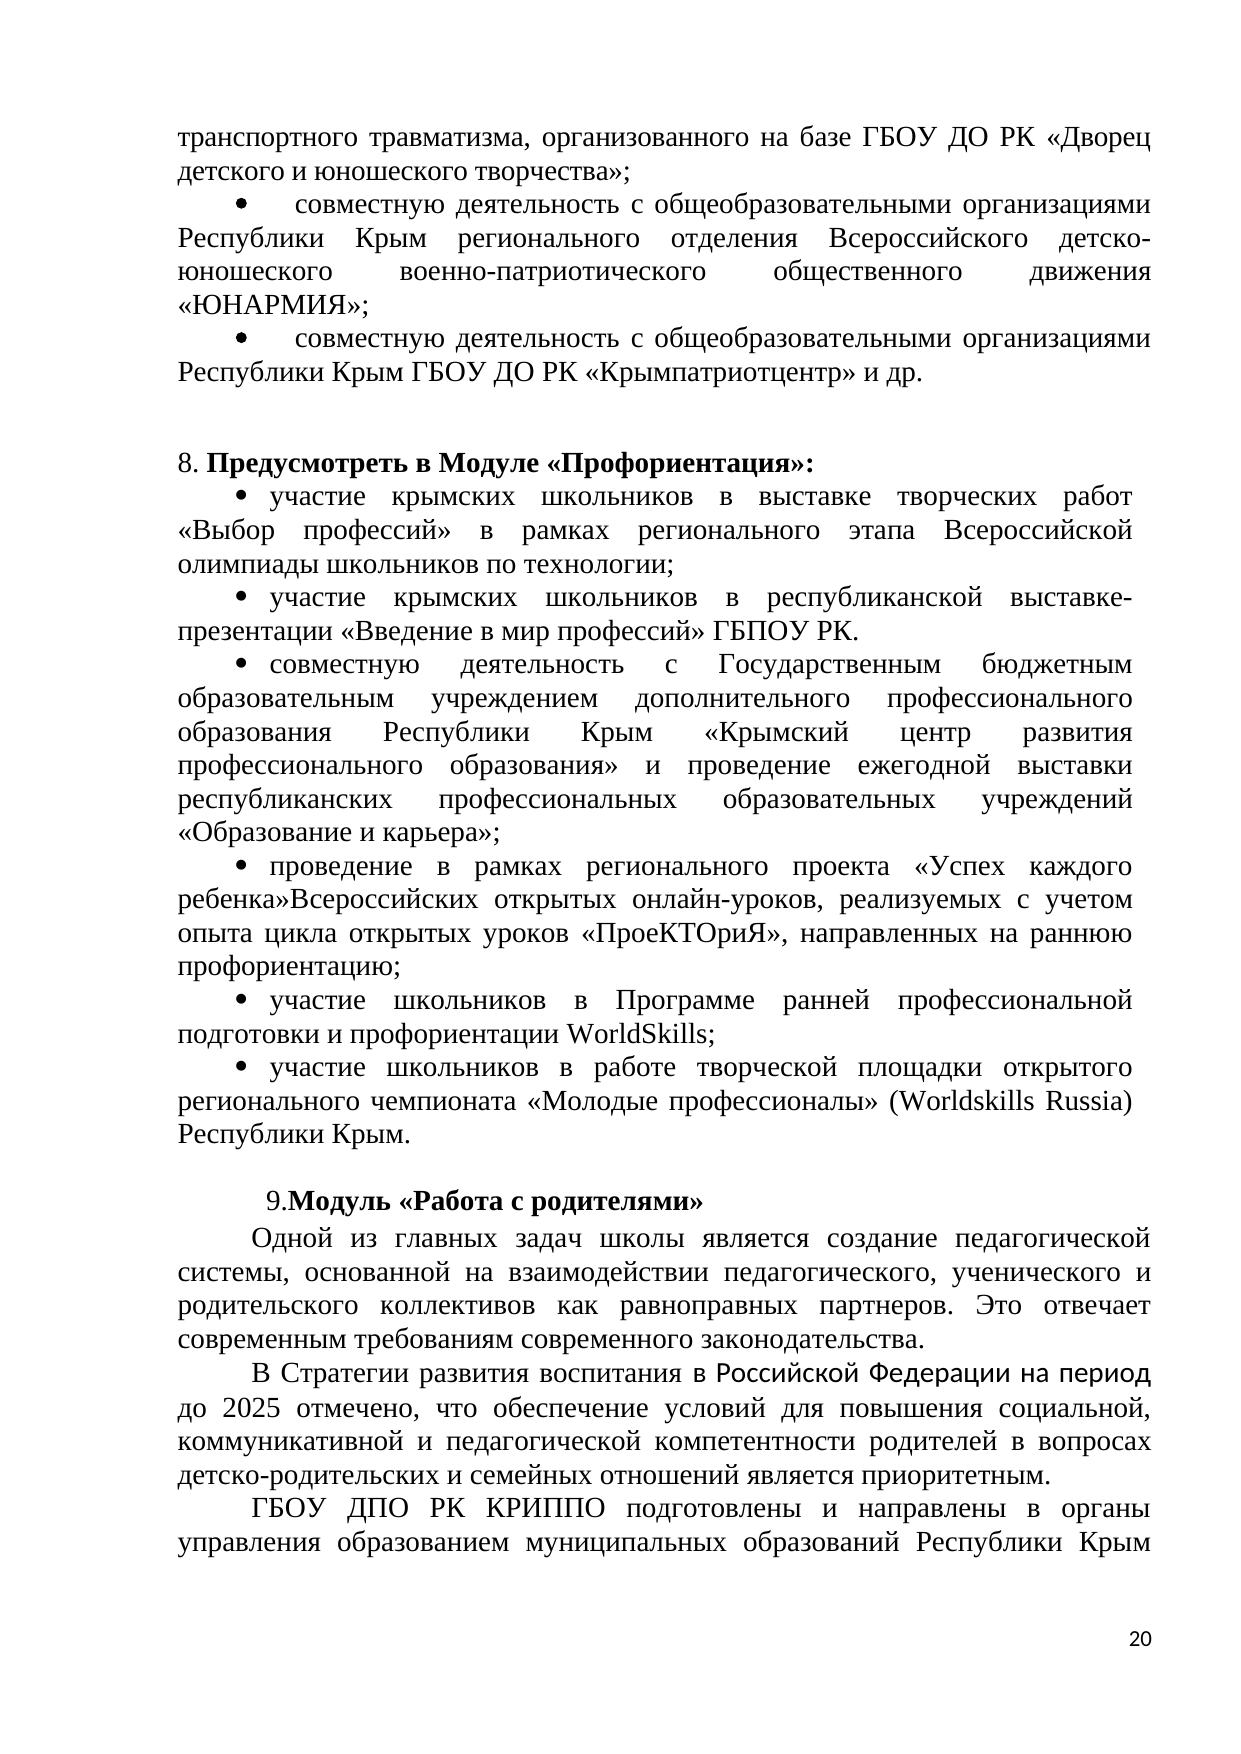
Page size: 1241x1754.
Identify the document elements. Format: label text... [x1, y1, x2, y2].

list совместную деятельность с Государственным бюджетным образовательным учреждением дополнительного профессионального образования Республики Крым «Крымский центр развития профессионального образования» и проведение ежегодной выставки республиканских профессиональных образовательных учреждений «Образование и карьера»; [177, 646, 1133, 848]
list совместную деятельность с общеобразовательными организациями Республики Крым регионального отделения Всероссийского детско-юношеского военно-патриотического общественного движения «ЮНАРМИЯ»; [177, 186, 1152, 319]
text В Стратегии развития воспитания в Российской Федерации на период до 2025 отмечено, что обеспечение условий для повышения социальной, коммуникативной и педагогической компетентности родителей в вопросах детско-родительских и семейных отношений является приоритетным. [177, 1354, 1152, 1487]
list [177, 119, 1152, 186]
text 9.Модуль «Работа с родителями» [177, 1183, 1152, 1217]
list совместную деятельность с общеобразовательными организациями Республики Крым ГБОУ ДО РК «Крымпатриотцентр» и др. [177, 319, 1152, 444]
list участие школьников в Программе ранней профессиональной подготовки и профориентации WorldSkills; [177, 982, 1133, 1049]
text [177, 1487, 1152, 1618]
list участие крымских школьников в республиканской выставке-презентации «Введение в мир профессий» ГБПОУ РК. [177, 579, 1133, 646]
text Одной из главных задач школы является создание педагогической системы, основанной на взаимодействии педагогического, ученического и родительского коллективов как равноправных партнеров. Это отвечает современным требованиям современного законодательства. [177, 1218, 1152, 1354]
list участие школьников в работе творческой площадки открытого регионального чемпионата «Молодые профессионалы» (Worldskills Russia) Республики Крым. [177, 1049, 1133, 1150]
list участие крымских школьников в выставке творческих работ «Выбор профессий» в рамках регионального этапа Всероссийской олимпиады школьников по технологии; [177, 478, 1133, 579]
list проведение в рамках регионального проекта «Успех каждого ребенка»Всероссийских открытых онлайн-уроков, реализуемых с учетом опыта цикла открытых уроков «ПроеКТОриЯ», направленных на раннюю профориентацию; [177, 848, 1133, 982]
text 8. Предусмотреть в Модуле «Профориентация»: [177, 445, 1152, 478]
